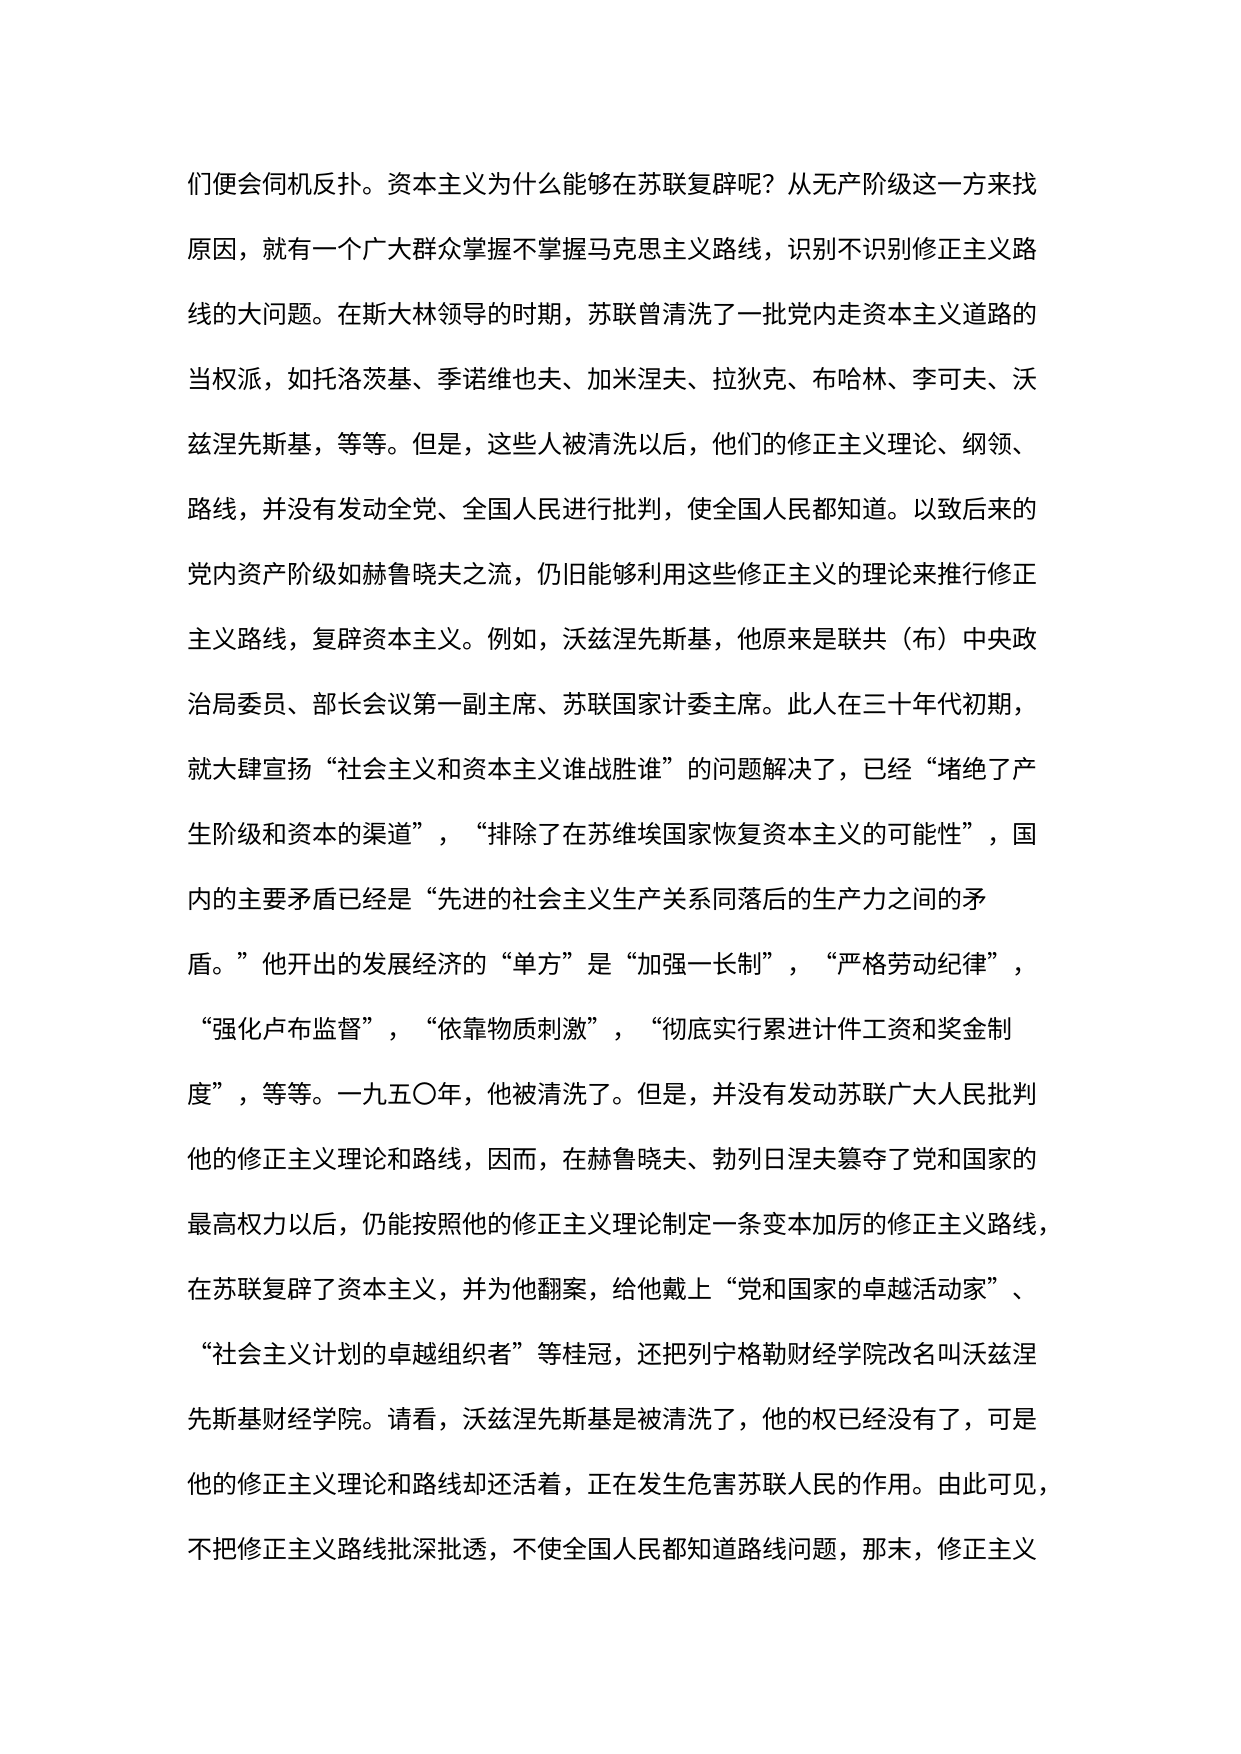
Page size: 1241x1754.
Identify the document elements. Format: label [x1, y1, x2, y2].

text [187, 150, 1053, 1580]
